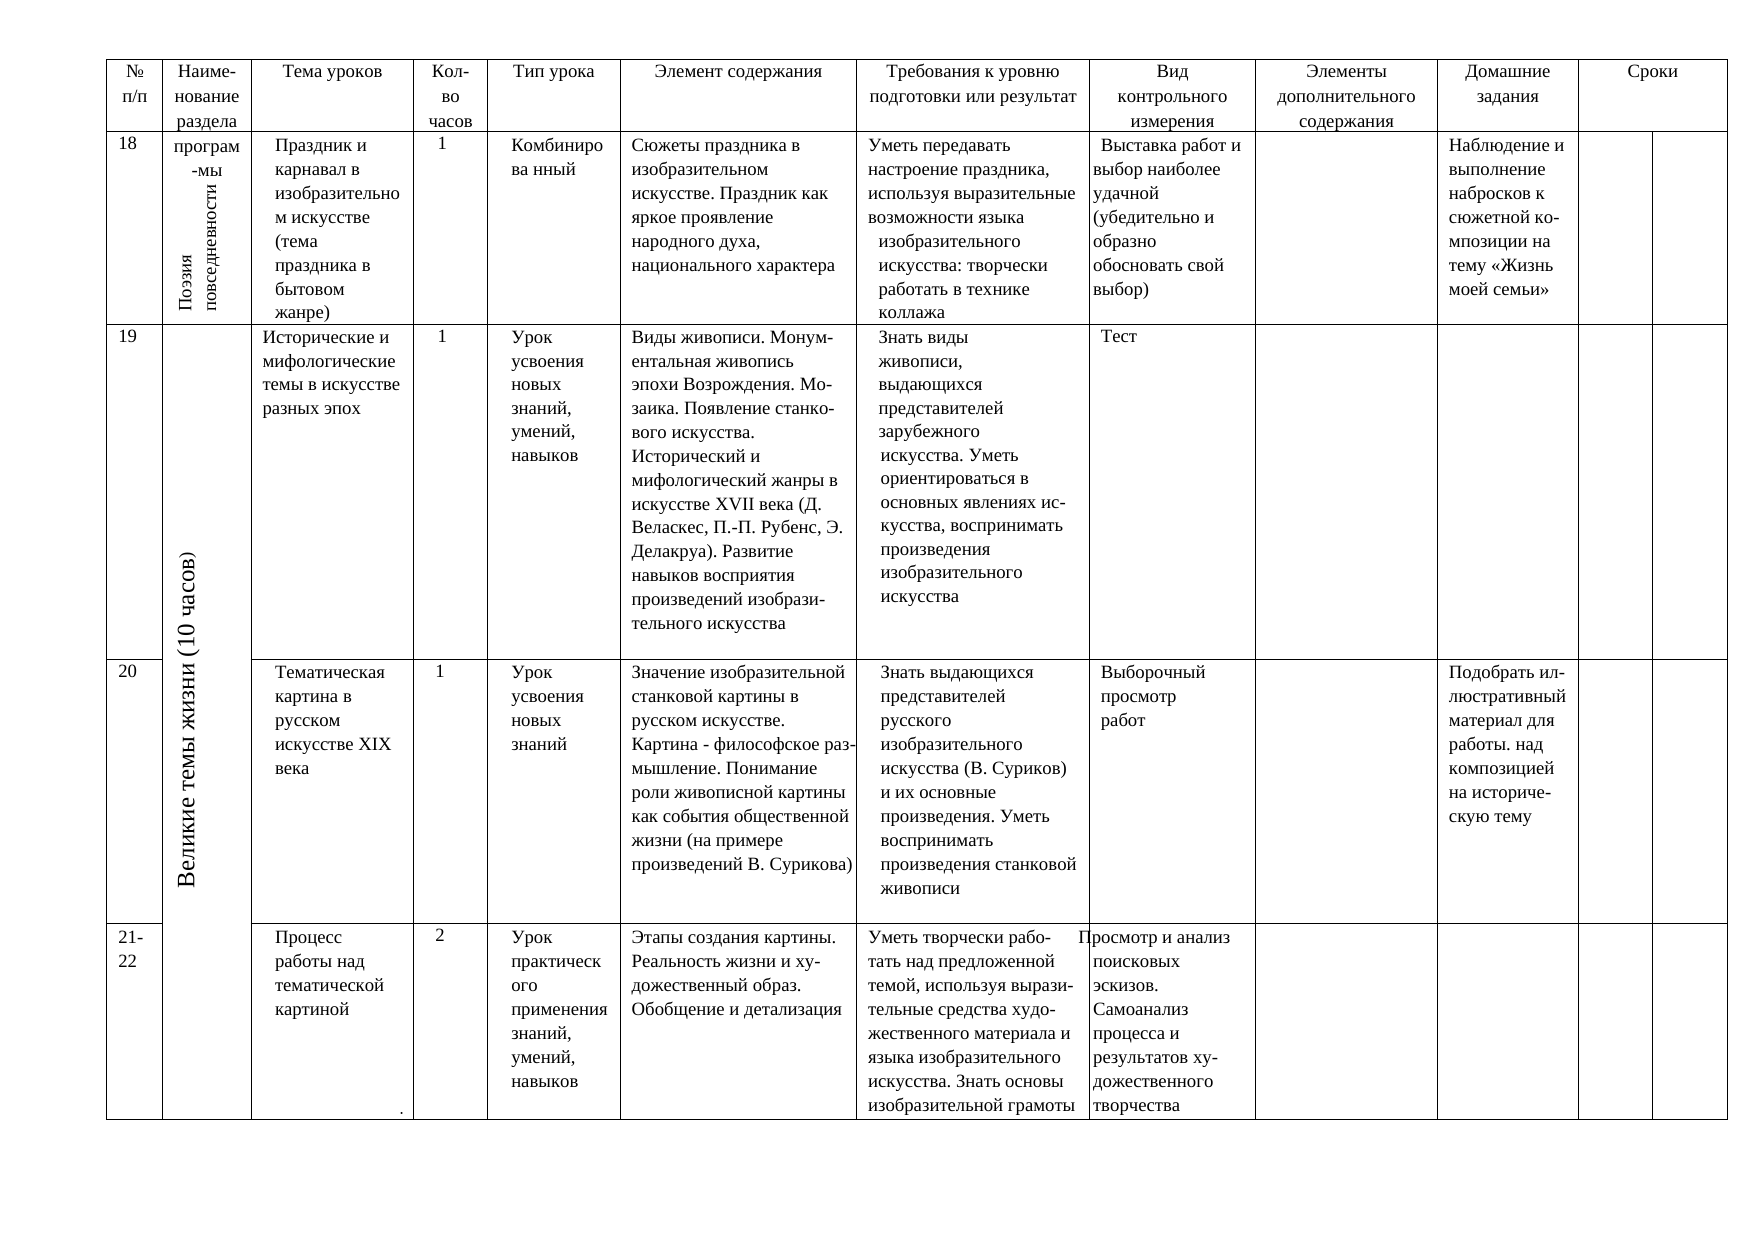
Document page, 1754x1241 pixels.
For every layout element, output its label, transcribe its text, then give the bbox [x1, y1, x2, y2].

table_cell Выборочный просмотр работ [1090, 660, 1255, 923]
table_cell [1579, 132, 1652, 324]
table_cell [1579, 660, 1652, 923]
table_header Наиме-нование раздела програм-мы [163, 60, 251, 131]
table_header Элемент содержания [621, 60, 856, 131]
table_cell Урок практического применения знаний, умений, навыков [488, 924, 620, 1119]
table_cell 1 [414, 660, 487, 923]
table_cell Урок усвоения новых знаний [488, 660, 620, 923]
table_cell 20 [107, 660, 162, 923]
table_cell Комбинирова нный [488, 132, 620, 324]
table_cell [1653, 132, 1727, 324]
table_header Кол-во часов [414, 60, 487, 131]
table_cell Исторические и мифологические темы в искусстве разных эпох [252, 325, 413, 658]
table_header № п/п [107, 60, 162, 131]
table_cell [1579, 924, 1652, 1119]
table_header Требования к уровню подготовки или результат [857, 60, 1089, 131]
table_cell Наблюдение и выполнение набросков к сюжетной композиции на тему «Жизнь моей семьи» [1438, 132, 1578, 324]
table_cell Значение изобразительной станковой картины в русском искусстве. Картина - философское размышление. Понимание роли живописной картины как события общественной жизни (на примере произведений В. Сурикова) [621, 660, 856, 923]
table_cell Подобрать иллюстративный материал для работы. над композицией на историческую тему [1438, 660, 1578, 923]
table_cell Этапы создания картины. Реальность жизни и художественный образ. Обобщение и детализация [621, 924, 856, 1119]
table_cell 19 [107, 325, 162, 658]
table_cell Тематическая картина в русском искусстве XIX века [252, 660, 413, 923]
table_cell Уметь передавать настроение праздника, используя выразительные возможности языка изобразительного искусства: творчески работать в технике коллажа [857, 132, 1089, 324]
table_cell Великие темы жизни (10 часов) [163, 325, 251, 1119]
table_cell Выставка работ и выбор наиболее удачной (убедительно и образно обосновать свой выбор) [1090, 132, 1255, 324]
table_cell [1653, 660, 1727, 923]
table_cell [1256, 924, 1437, 1119]
table_cell [1579, 325, 1652, 658]
table_header Сроки [1579, 60, 1727, 131]
table_cell Виды живописи. Монум-ентальная живопись эпохи Возрождения. Мозаика. Появление станко- вого искусства. Исторический и мифологический жанры в искусстве XVII века (Д. Веласкес, П.-П. Рубенс, Э. Делакруа). Развитие навыков восприятия произведений изобразительного искусства [621, 325, 856, 658]
table_cell [1256, 660, 1437, 923]
table_header Тип урока [488, 60, 620, 131]
table_cell [1256, 132, 1437, 324]
table_cell 21- 22 [107, 924, 162, 1119]
table_cell [1653, 924, 1727, 1119]
table_cell [1256, 325, 1437, 658]
table_cell Урок усвоения новых знаний, умений, навыков [488, 325, 620, 658]
table_cell 1 [414, 325, 487, 658]
table_cell [1438, 924, 1578, 1119]
table_header Элементы дополнительного содержания [1256, 60, 1437, 131]
table_cell Праздник и карнавал в изобразительном искусстве (тема праздника в бытовом жанре) [252, 132, 413, 324]
table_header Тема уроков [252, 60, 413, 131]
table_cell [1653, 325, 1727, 658]
table_cell [1438, 325, 1578, 658]
table_cell 18 [107, 132, 162, 324]
table_cell Уметь творчески рабо-тать над предложенной темой, используя вырази-тельные средства худо-жественного материала и языка изобразительного искусства. Знать основы изобразительной грамоты [857, 924, 1089, 1119]
table_cell Знать выдающихся представителей русского изобразительного искусства (В. Суриков) и их основные произведения. Уметь воспринимать произведения станковой живописи [857, 660, 1089, 923]
table_cell Знать виды живописи, выдающихся представителей зарубежного искусства. Уметь ориентироваться в основных явлениях искусства, воспринимать произведения изобразительного искусства [857, 325, 1089, 658]
table_cell Просмотр и анализ поисковых эскизов. Самоанализ процесса и результатов художественного творчества [1090, 924, 1255, 1119]
table_cell Сюжеты праздника в изобразительном искусстве. Праздник как яркое проявление народного духа, национального характера [621, 132, 856, 324]
table_cell Поэзия повседневности (11 часов) [163, 132, 251, 324]
table_cell Тест [1090, 325, 1255, 658]
table_header Вид контрольного измерения [1090, 60, 1255, 131]
table_cell Процесс работы над тематической картиной • [252, 924, 413, 1119]
table_cell 2 [414, 924, 487, 1119]
table_header Домашние задания [1438, 60, 1578, 131]
table_cell 1 [414, 132, 487, 324]
